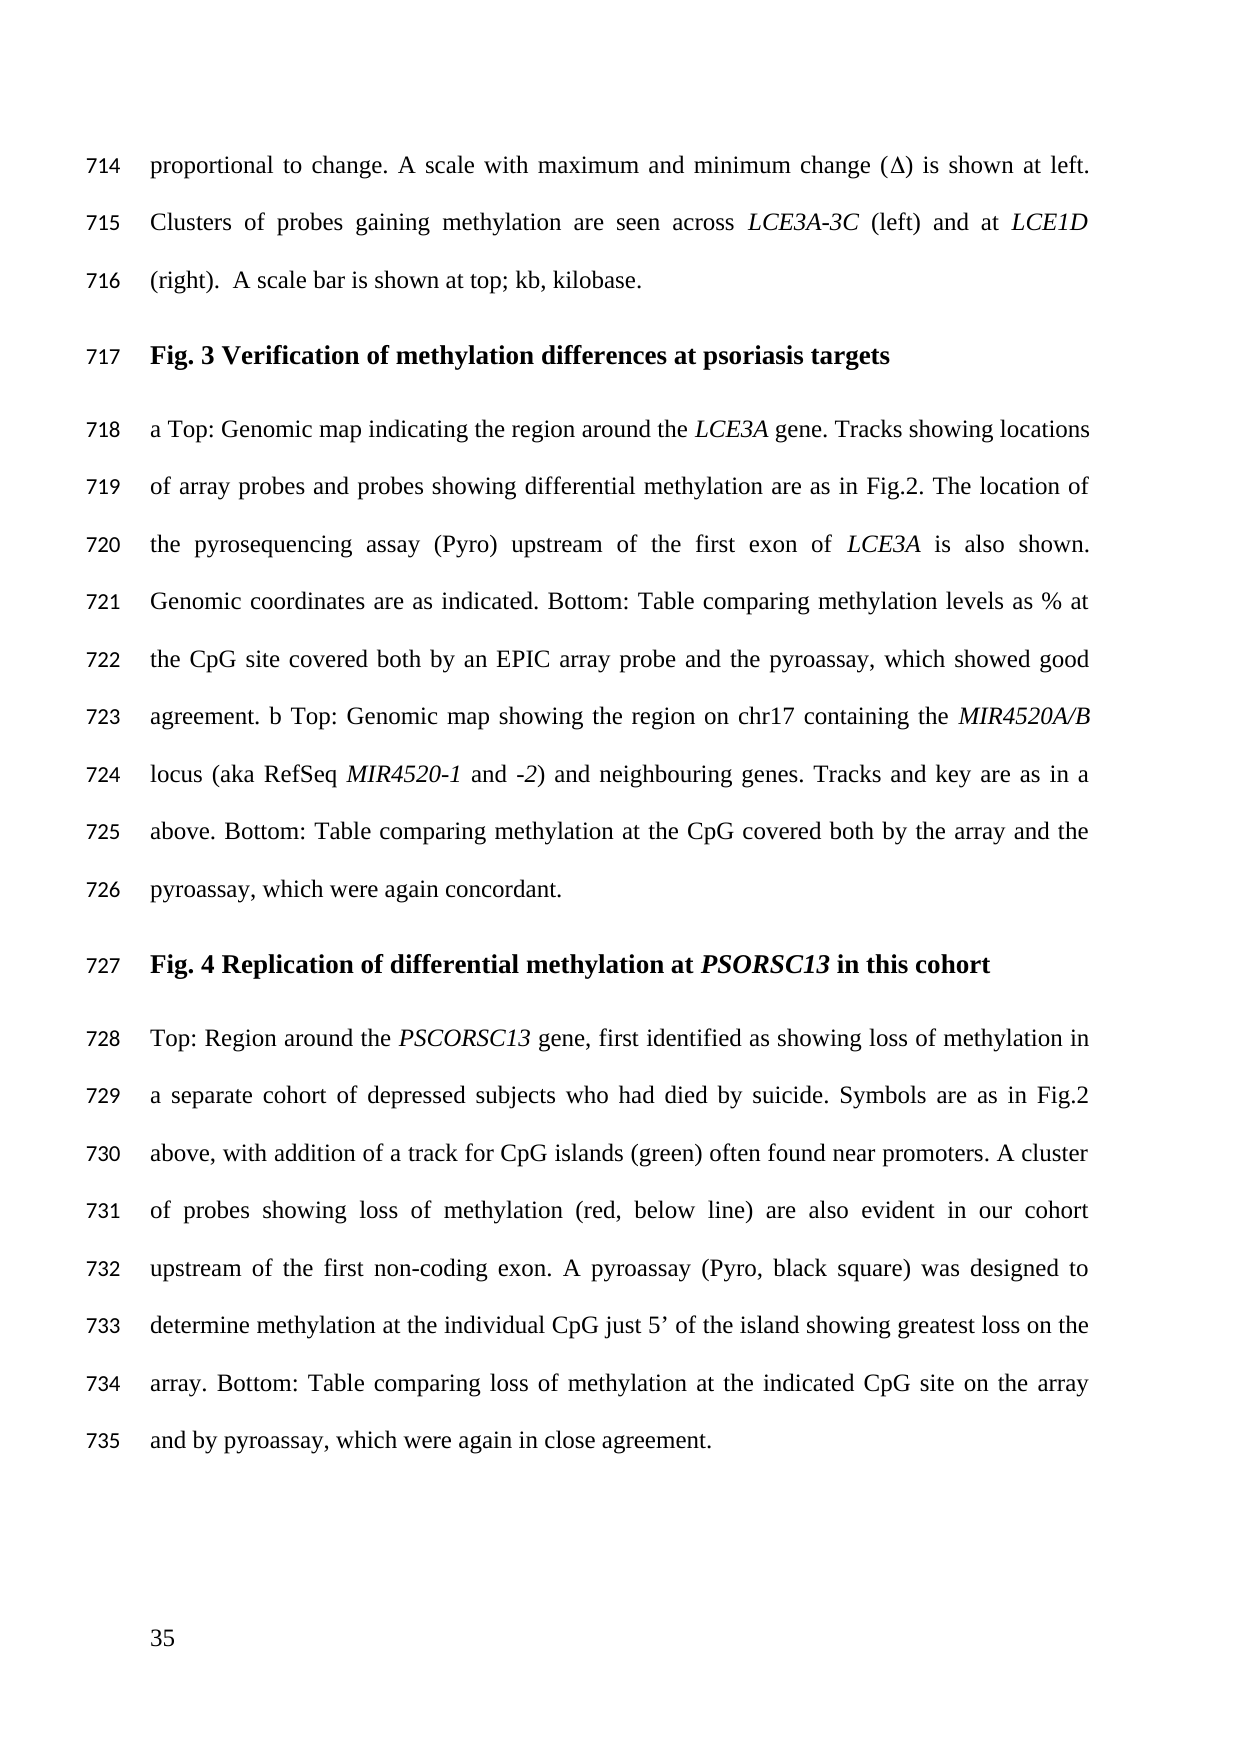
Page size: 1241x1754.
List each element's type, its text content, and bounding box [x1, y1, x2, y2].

text Top: Region around the PSCORSC13 gene, first identified as showing loss of methylation in a separate cohort of depressed subjects who had died by suicide. Symbols are as in Fig.2 above, with addition of a track for CpG islands (green) often found near promoters. A cluster of probes showing loss of methylation (red, below line) are also evident in our cohort upstream of the first non-coding exon. A pyroassay (Pyro, black square) was designed to determine methylation at the individual CpG just 5’ of the island showing greatest loss on the array. Bottom: Table comparing loss of methylation at the indicated CpG site on the array and by pyroassay, which were again in close agreement. [150, 1023, 1090, 1454]
subtitle Fig. 4 Replication of differential methylation at PSORSC13 in this cohort [150, 948, 1090, 979]
text a Top: Genomic map indicating the region around the LCE3A gene. Tracks showing locations of array probes and probes showing differential methylation are as in Fig.2. The location of the pyrosequencing assay (Pyro) upstream of the first exon of LCE3A is also shown. Genomic coordinates are as indicated. Bottom: Table comparing methylation levels as % at the CpG site covered both by an EPIC array probe and the pyroassay, which showed good agreement. b Top: Genomic map showing the region on chr17 containing the MIR4520A/B locus (aka RefSeq MIR4520-1 and -2) and neighbouring genes. Tracks and key are as in a above. Bottom: Table comparing methylation at the CpG covered both by the array and the pyroassay, which were again concordant. [150, 414, 1090, 903]
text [150, 150, 1090, 294]
subtitle Fig. 3 Verification of methylation differences at psoriasis targets [150, 339, 1090, 370]
